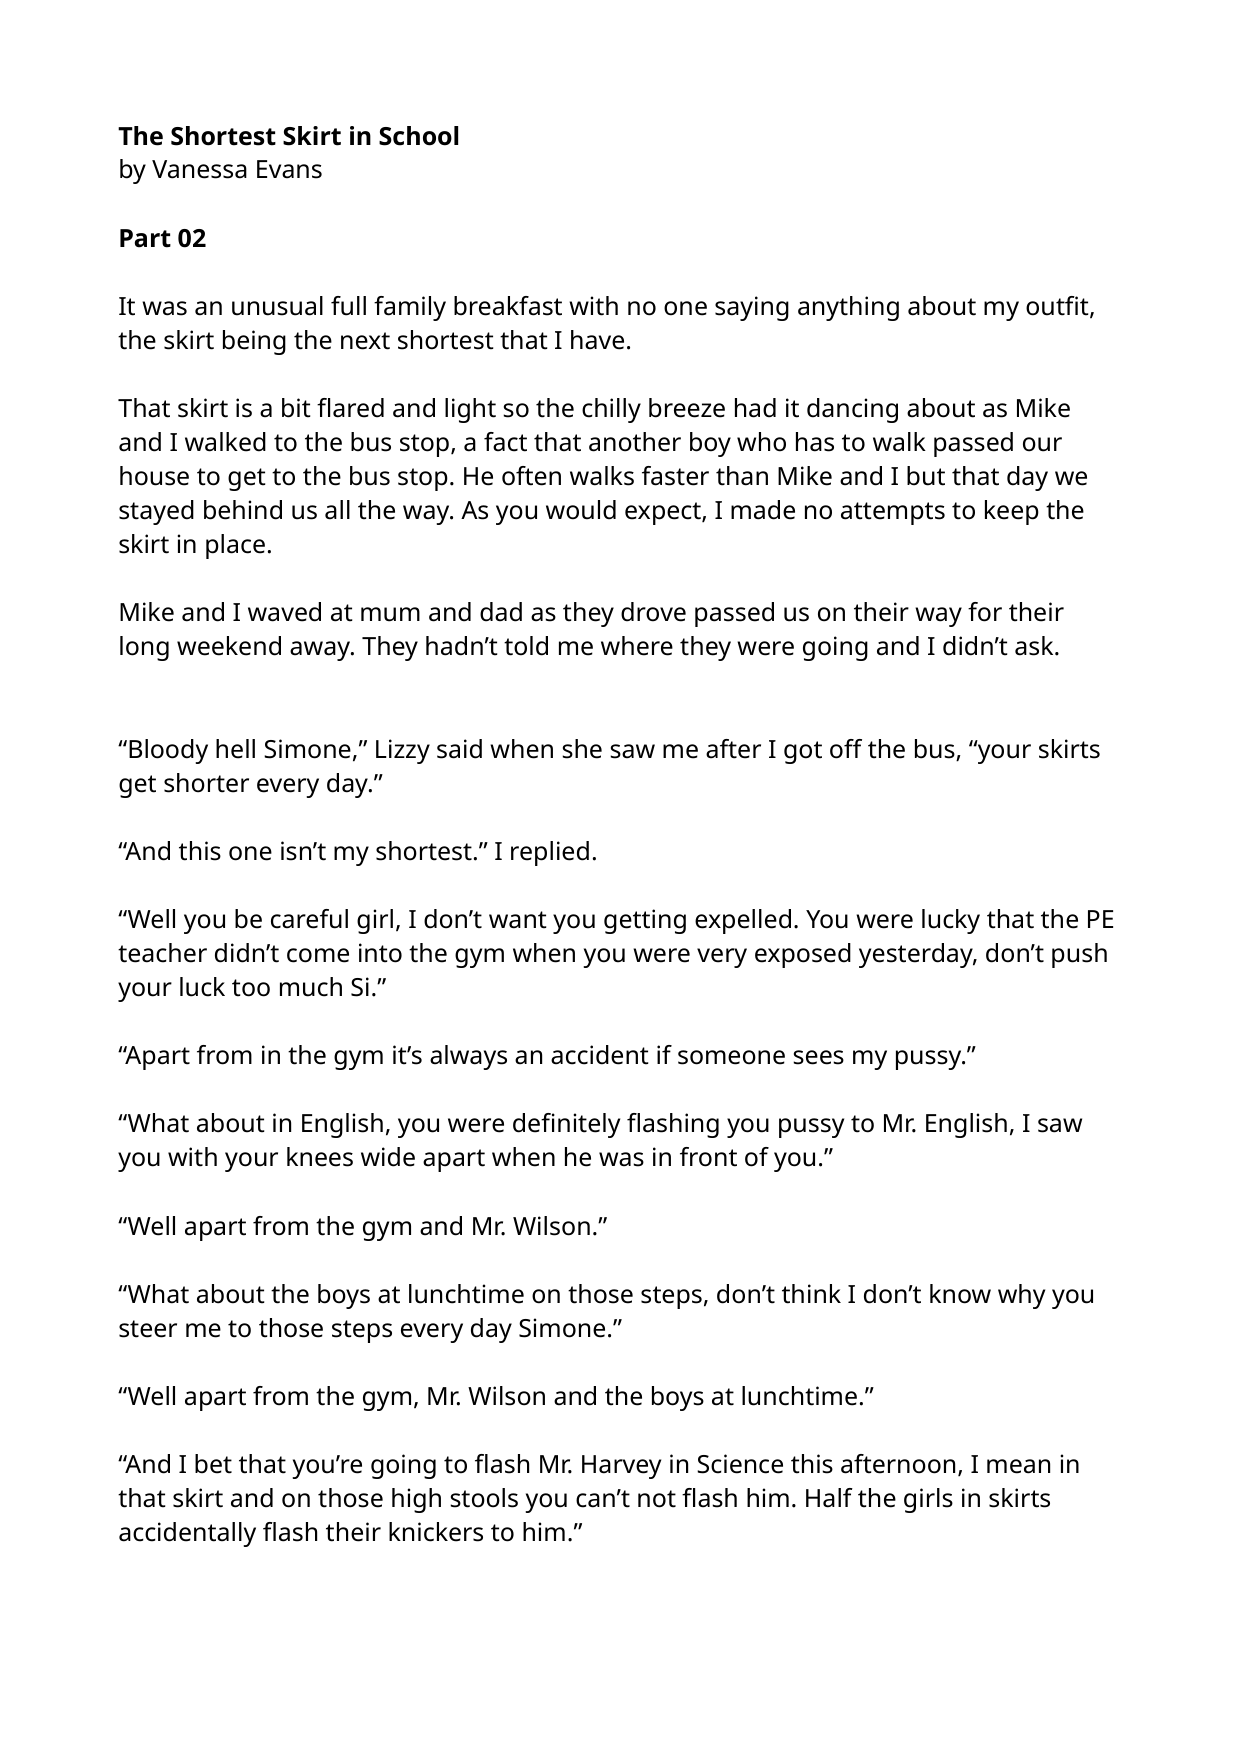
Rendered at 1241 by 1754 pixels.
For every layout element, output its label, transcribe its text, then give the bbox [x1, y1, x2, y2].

text “What about the boys at lunchtime on those steps, don’t think I don’t know why you steer me to those steps every day Simone.” [118, 1276, 1122, 1344]
text “Well you be careful girl, I don’t want you getting expelled. You were lucky that the PE teacher didn’t come into the gym when you were very exposed yesterday, don’t push your luck too much Si.” [118, 902, 1122, 1004]
text Mike and I waved at mum and dad as they drove passed us on their way for their long weekend away. They hadn’t told me where they were going and I didn’t ask. [118, 595, 1122, 663]
text The Shortest Skirt in School [118, 118, 1122, 152]
text Part 02 [118, 220, 1122, 254]
text “Well apart from the gym, Mr. Wilson and the boys at lunchtime.” [118, 1378, 1122, 1412]
text “What about in English, you were definitely flashing you pussy to Mr. English, I saw you with your knees wide apart when he was in front of you.” [118, 1106, 1122, 1174]
text by Vanessa Evans [118, 152, 1122, 186]
text “And this one isn’t my shortest.” I replied. [118, 833, 1122, 867]
text “Apart from in the gym it’s always an accident if someone sees my pussy.” [118, 1038, 1122, 1072]
text “Well apart from the gym and Mr. Wilson.” [118, 1208, 1122, 1242]
text “And I bet that you’re going to flash Mr. Harvey in Science this afternoon, I mean in that skirt and on those high stools you can’t not flash him. Half the girls in skirts accidentally flash their knickers to him.” [118, 1447, 1122, 1549]
text That skirt is a bit flared and light so the chilly breeze had it dancing about as Mike and I walked to the bus stop, a fact that another boy who has to walk passed our house to get to the bus stop. He often walks faster than Mike and I but that day we stayed behind us all the way. As you would expect, I made no attempts to keep the skirt in place. [118, 391, 1122, 561]
text It was an unusual full family breakfast with no one saying anything about my outfit, the skirt being the next shortest that I have. [118, 288, 1122, 357]
text “Bloody hell Simone,” Lizzy said when she saw me after I got off the bus, “your skirts get shorter every day.” [118, 731, 1122, 799]
